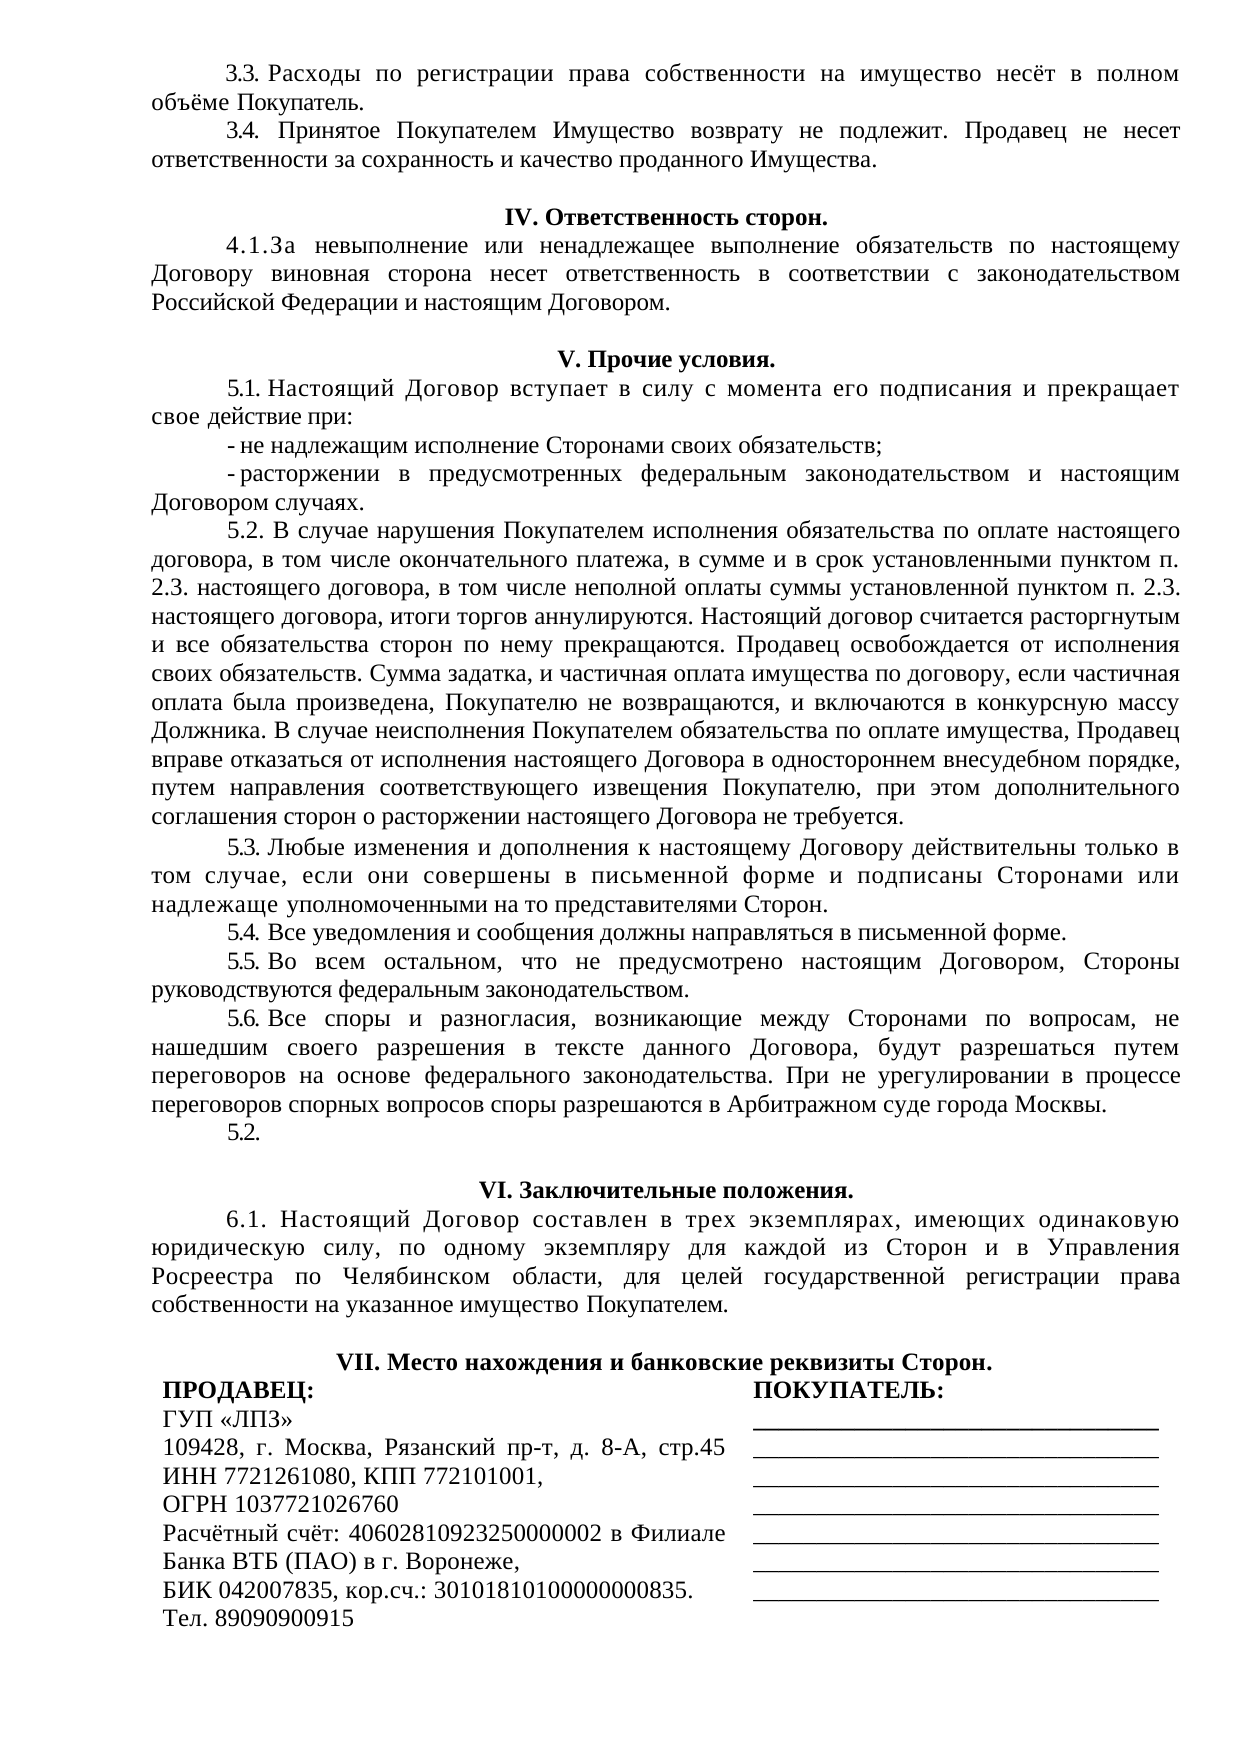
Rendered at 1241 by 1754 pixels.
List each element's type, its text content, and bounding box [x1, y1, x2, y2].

list Любые изменения и дополнения к настоящему Договору действительны только в том случае, если они совершены в письменной форме и подписаны Сторонами или надлежаще уполномоченными на то представителями Сторон. [151, 832, 1181, 918]
text 5.1. Настоящий Договор вступает в силу с момента его подписания и прекращает свое действие при: [151, 373, 1181, 430]
list Во всем остальном, что не предусмотрено настоящим Договором, Стороны руководствуются федеральным законодательством. [151, 946, 1181, 1003]
text IV. Ответственность сторон. [151, 202, 1181, 231]
text VI. Заключительные положения. [151, 1176, 1181, 1204]
text V. Прочие условия. [151, 345, 1181, 373]
list Расходы по регистрации права собственности на имущество несёт в полном объёме Покупатель. [151, 59, 1181, 116]
list не надлежащим исполнение Сторонами своих обязательств; [151, 430, 1181, 459]
list расторжении в предусмотренных федеральным законодательством и настоящим Договором случаях. [151, 459, 1181, 516]
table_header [738, 1376, 1173, 1695]
text 6.1. Настоящий Договор составлен в трех экземплярах, имеющих одинаковую юридическую силу, по одному экземпляру для каждой из Сторон и в Управления Росреестра по Челябинском области, для целей государственной регистрации права собственности на указанное имущество Покупателем. [151, 1204, 1181, 1318]
text VII. Место нахождения и банковские реквизиты Сторон. [148, 1347, 1181, 1376]
text 4.1.За невыполнение или ненадлежащее выполнение обязательств по настоящему Договору виновная сторона несет ответственность в соответствии с законодательством Российской Федерации и настоящим Договором. [151, 231, 1181, 316]
text 3.4. Принятое Покупателем Имущество возврату не подлежит. Продавец не несет ответственности за сохранность и качество проданного Имущества. [151, 116, 1181, 173]
list Все споры и разногласия, возникающие между Сторонами по вопросам, не нашедшим своего разрешения в тексте данного Договора, будут разрешаться путем переговоров на основе федерального законодательства. При не урегулировании в процессе переговоров спорных вопросов споры разрешаются в Арбитражном суде города Москвы. [151, 1003, 1181, 1118]
list Все уведомления и сообщения должны направляться в письменной форме. [151, 918, 1181, 946]
text 5.2. В случае нарушения Покупателем исполнения обязательства по оплате настоящего договора, в том числе окончательного платежа, в сумме и в срок установленными пунктом п. 2.3. настоящего договора, в том числе неполной оплаты суммы установленной пунктом п. 2.3. настоящего договора, итоги торгов аннулируются. Настоящий договор считается расторгнутым и все обязательства сторон по нему прекращаются. Продавец освобождается от исполнения своих обязательств. Сумма задатка, и частичная оплата имущества по договору, если частичная оплата была произведена, Покупателю не возвращаются, и включаются в конкурсную массу Должника. В случае неисполнения Покупателем обязательства по оплате имущества, Продавец вправе отказаться от исполнения настоящего Договора в одностороннем внесудебном порядке, путем направления соответствующего извещения Покупателю, при этом дополнительного соглашения сторон о расторжении настоящего Договора не требуется. [151, 516, 1181, 830]
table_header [148, 1376, 738, 1695]
